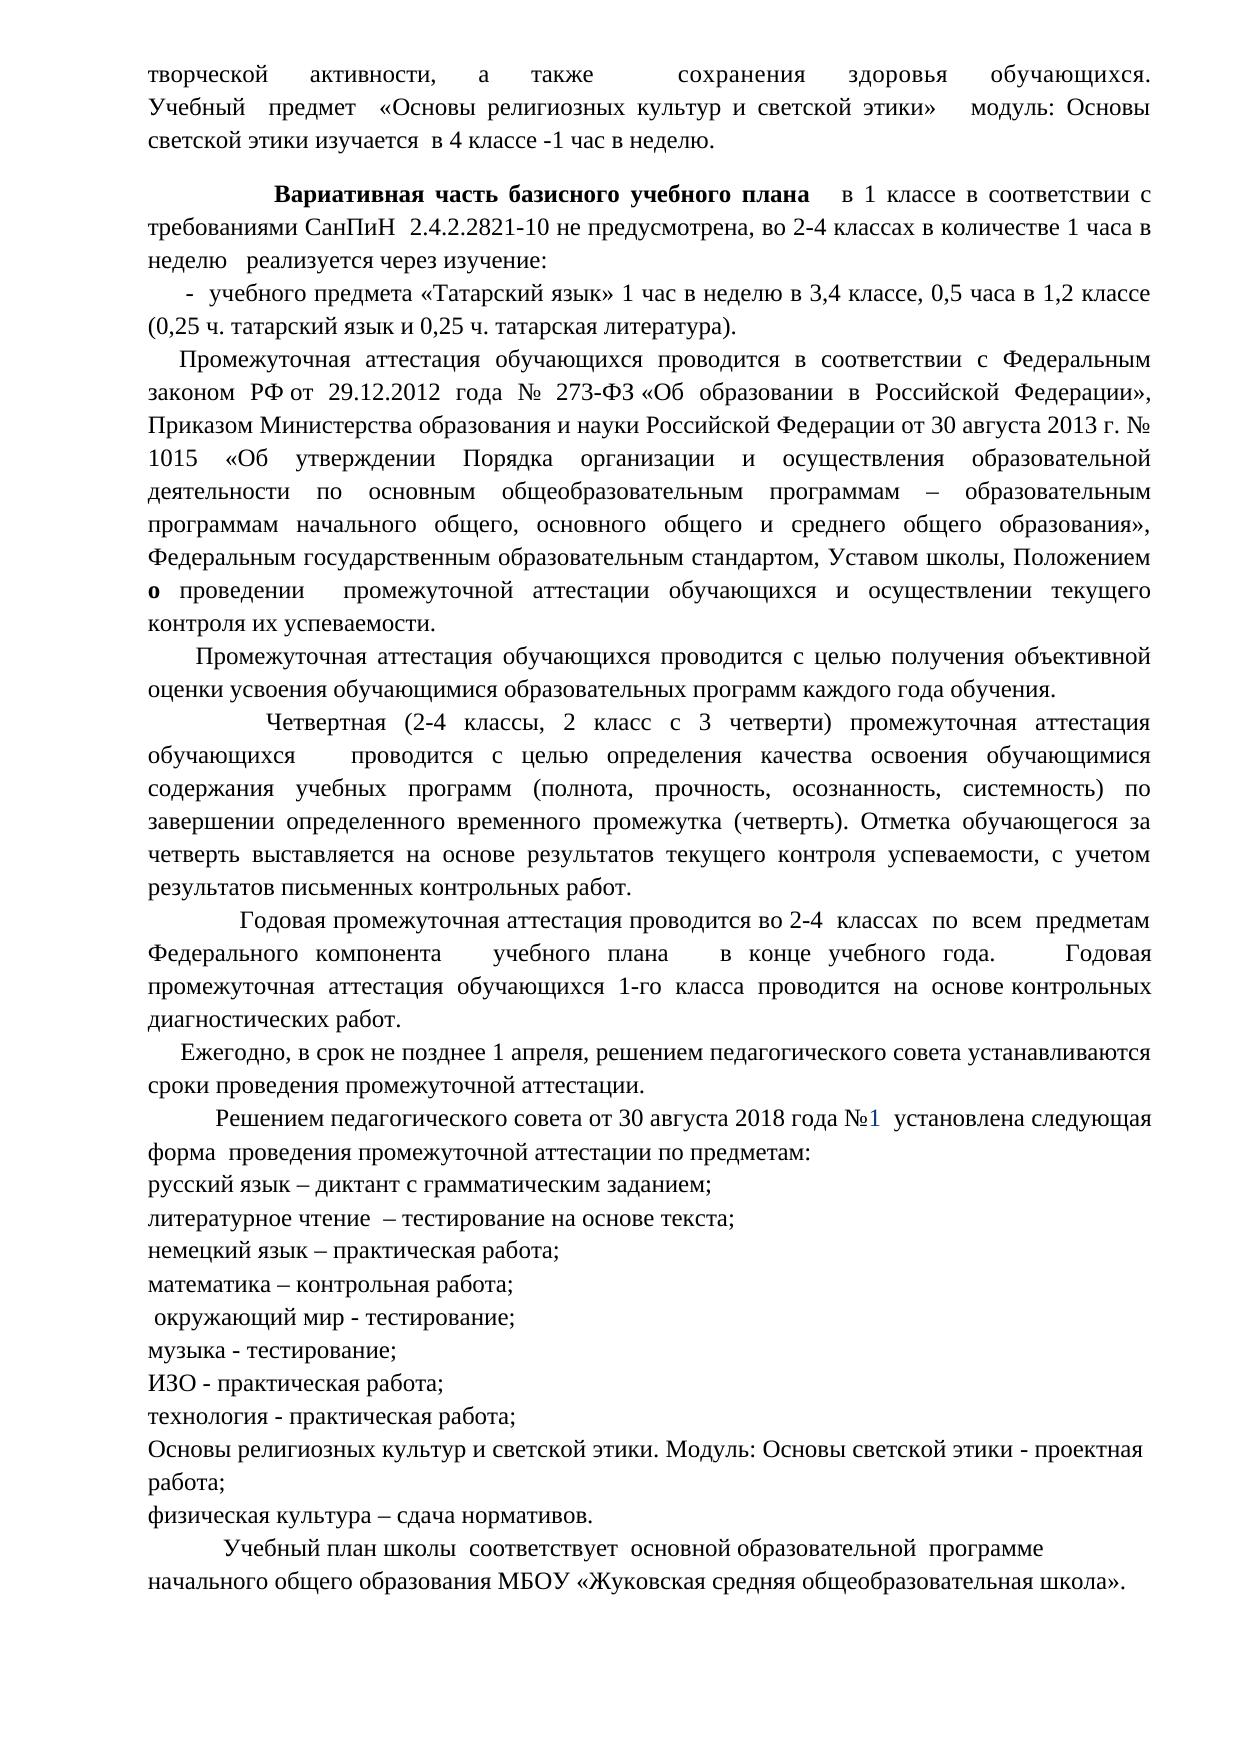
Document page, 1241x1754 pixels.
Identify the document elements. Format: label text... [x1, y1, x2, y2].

text Четвертная (2-4 классы, 2 класс с 3 четверти) промежуточная аттестация обучающихся проводится с целью определения качества освоения обучающимися содержания учебных программ (полнота, прочность, осознанность, системность) по завершении определенного временного промежутка (четверть). Отметка обучающегося за четверть выставляется на основе результатов текущего контроля успеваемости, с учетом результатов письменных контрольных работ. [148, 707, 1152, 901]
text музыка - тестирование; [148, 1335, 1152, 1363]
text ИЗО - практическая работа; [148, 1368, 1152, 1396]
text Годовая промежуточная аттестация проводится во 2-4 классах по всем предметам Федерального компонента учебного плана в конце учебного года. Годовая промежуточная аттестация обучающихся 1-го класса проводится на основе контрольных диагностических работ. [148, 905, 1152, 1033]
text русский язык – диктант с грамматическим заданием; [148, 1169, 1152, 1198]
text Основы религиозных культур и светской этики. Модуль: Основы светской этики - проектная работа; [148, 1434, 1152, 1496]
text технология - практическая работа; [148, 1401, 1152, 1429]
text Ежегодно, в срок не позднее 1 апреля, решением педагогического совета устанавливаются сроки проведения промежуточной аттестации. [148, 1037, 1152, 1099]
text физическая культура – сдача нормативов. [148, 1500, 1152, 1528]
text окружающий мир - тестирование; [148, 1302, 1152, 1330]
text - учебного предмета «Татарский язык» 1 час в неделю в 3,4 классе, 0,5 часа в 1,2 классе (0,25 ч. татарский язык и 0,25 ч. татарская литература). [148, 278, 1152, 340]
text Промежуточная аттестация обучающихся проводится в соответствии с Федеральным законом РФ от 29.12.2012 года № 273-ФЗ «Об образовании в Российской Федерации», Приказом Министерства образования и науки Российской Федерации от 30 августа 2013 г. № 1015 «Об утверждении Порядка организации и осуществления образовательной деятельности по основным общеобразовательным программам – образовательным программам начального общего, основного общего и среднего общего образования», Федеральным государственным образовательным стандартом, Уставом школы, Положением о проведении промежуточной аттестации обучающихся и осуществлении текущего контроля их успеваемости. [148, 344, 1152, 637]
text Учебный план школы соответствует основной образовательной программе начального общего образования МБОУ «Жуковская средняя общеобразовательная школа». [148, 1533, 1152, 1594]
text математика – контрольная работа; [148, 1269, 1152, 1297]
text литературное чтение – тестирование на основе текста; [148, 1203, 1152, 1231]
text Вариативная часть базисного учебного плана в 1 классе в соответствии с требованиями СанПиН 2.4.2.2821-10 не предусмотрена, во 2-4 классах в количестве 1 часа в неделю реализуется через изучение: [148, 179, 1152, 274]
text Решением педагогического совета от 30 августа 2018 года №1 установлена следующая форма проведения промежуточной аттестации по предметам: [148, 1103, 1152, 1165]
text Промежуточная аттестация обучающихся проводится с целью получения объективной оценки усвоения обучающимися образовательных программ каждого года обучения. [148, 641, 1152, 703]
text немецкий язык – практическая работа; [148, 1236, 1152, 1264]
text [148, 59, 1152, 154]
